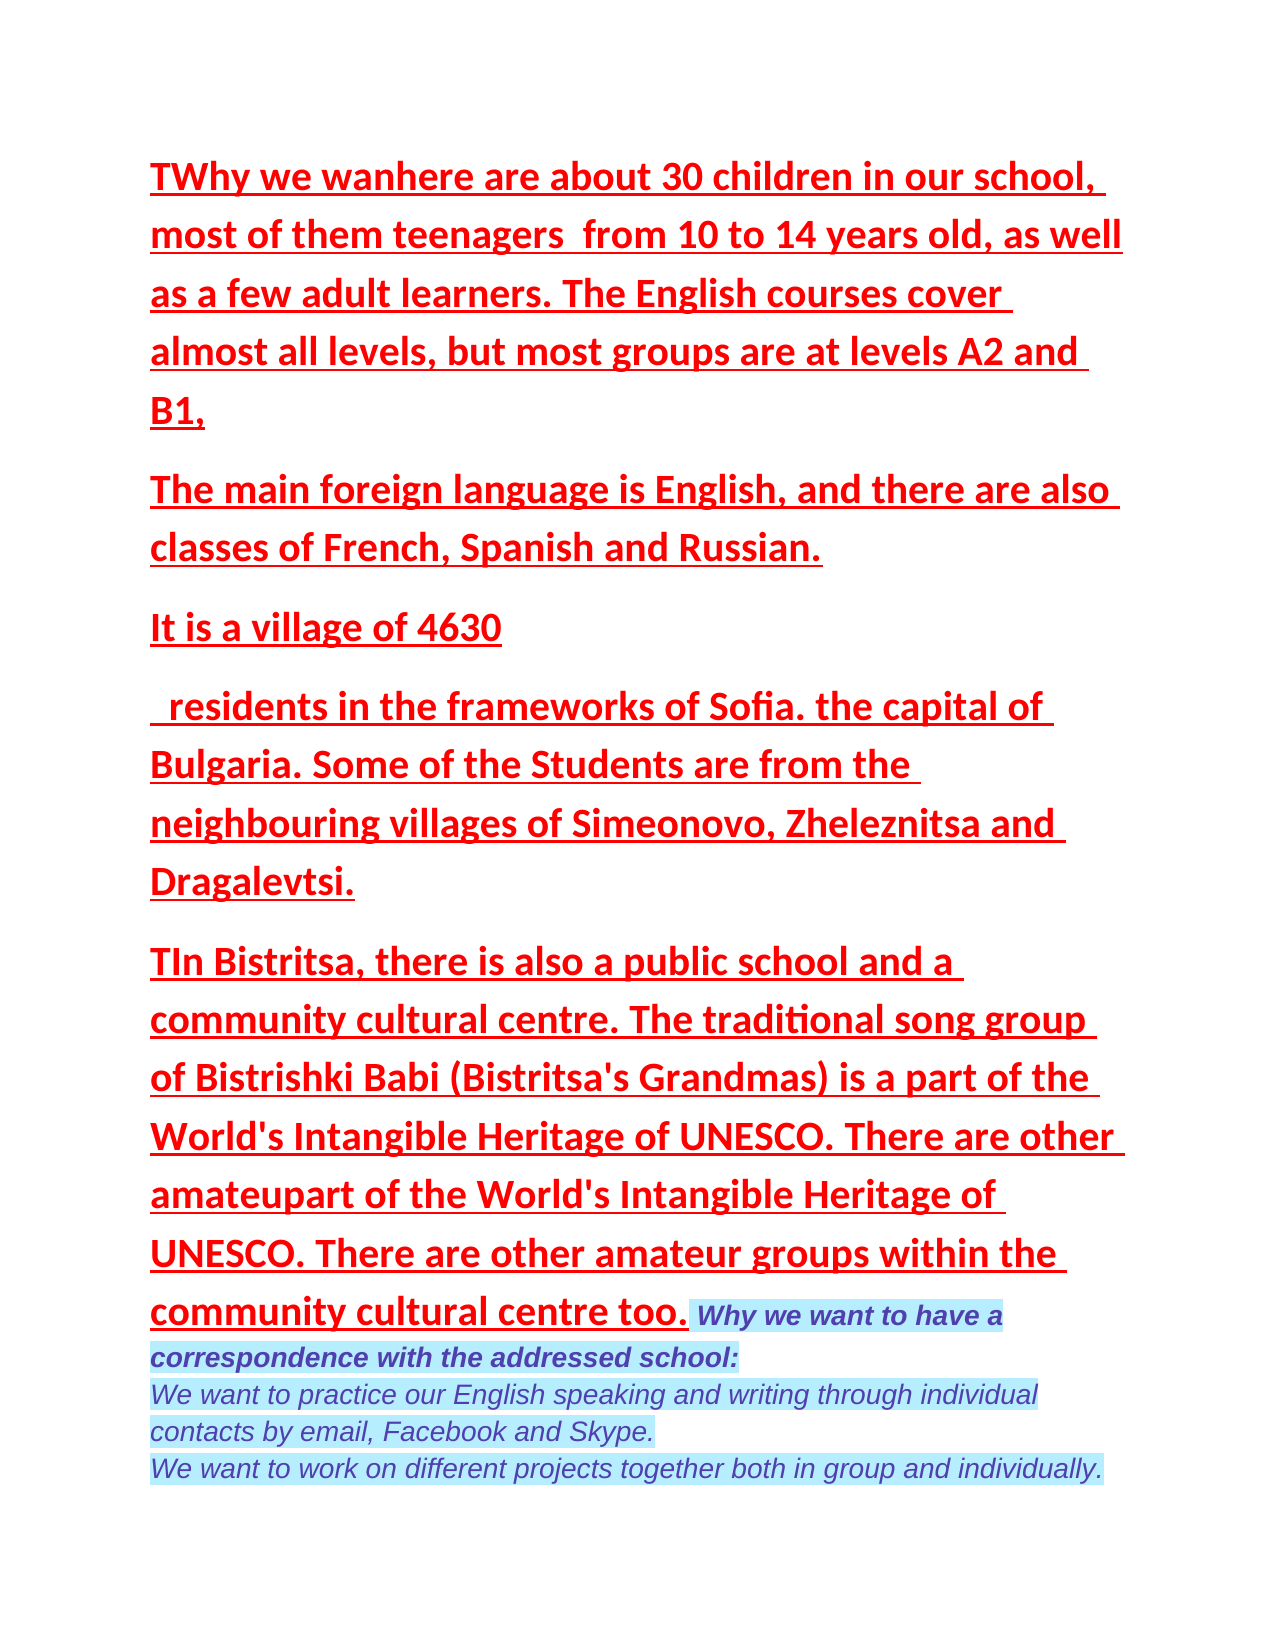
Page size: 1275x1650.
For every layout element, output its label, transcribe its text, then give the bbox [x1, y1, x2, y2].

text TIn Bistritsa, there is also a public school and a community cultural centre. The traditional song group of Bistrishki Babi (Bistritsa's Grandmas) is a part of the World's Intangible Heritage of UNESCO. There are other amateupart of the World's Intangible Heritage of UNESCO. There are other amateur groups within the community cultural centre too. Why we want to have a correspondence with the addressed school: We want to practice our English speaking and writing through individual contacts by email, Facebook and Skype. We want to work on different projects together both in group and individually. [150, 1156, 1125, 1485]
text The main foreign language is English, and there are also classes of French, Spanish and Russian. [150, 463, 1125, 572]
text residents in the frameworks of Sofia. the capital of Bulgaria. Some of the Students are from the neighbouring villages of Simeonovo, Zheleznitsa and Dragalevtsi. [150, 680, 1125, 906]
text TIn Bistritsa, there is also a public school and a community cultural centre. The traditional song group of Bistrishki Babi (Bistritsa's Grandmas) is a part of the World's Intangible Heritage of UNESCO. There are other amateupart of the World's Intangible Heritage of UNESCO. There are other amateur groups within the community cultural centre too. Why we want to have a correspondence with the addressed school: We want to practice our English speaking and writing through individual contacts by email, Facebook and Skype. We want to work on different projects together both in group and individually. [150, 934, 1125, 1153]
text It is a village of 4630 [150, 601, 1125, 652]
text TWhy we wanhere are about 30 children in our school, most of them teenagers from 10 to 14 years old, as well as a few adult learners. The English courses cover almost all levels, but most groups are at levels A2 and B1, [150, 150, 1125, 434]
